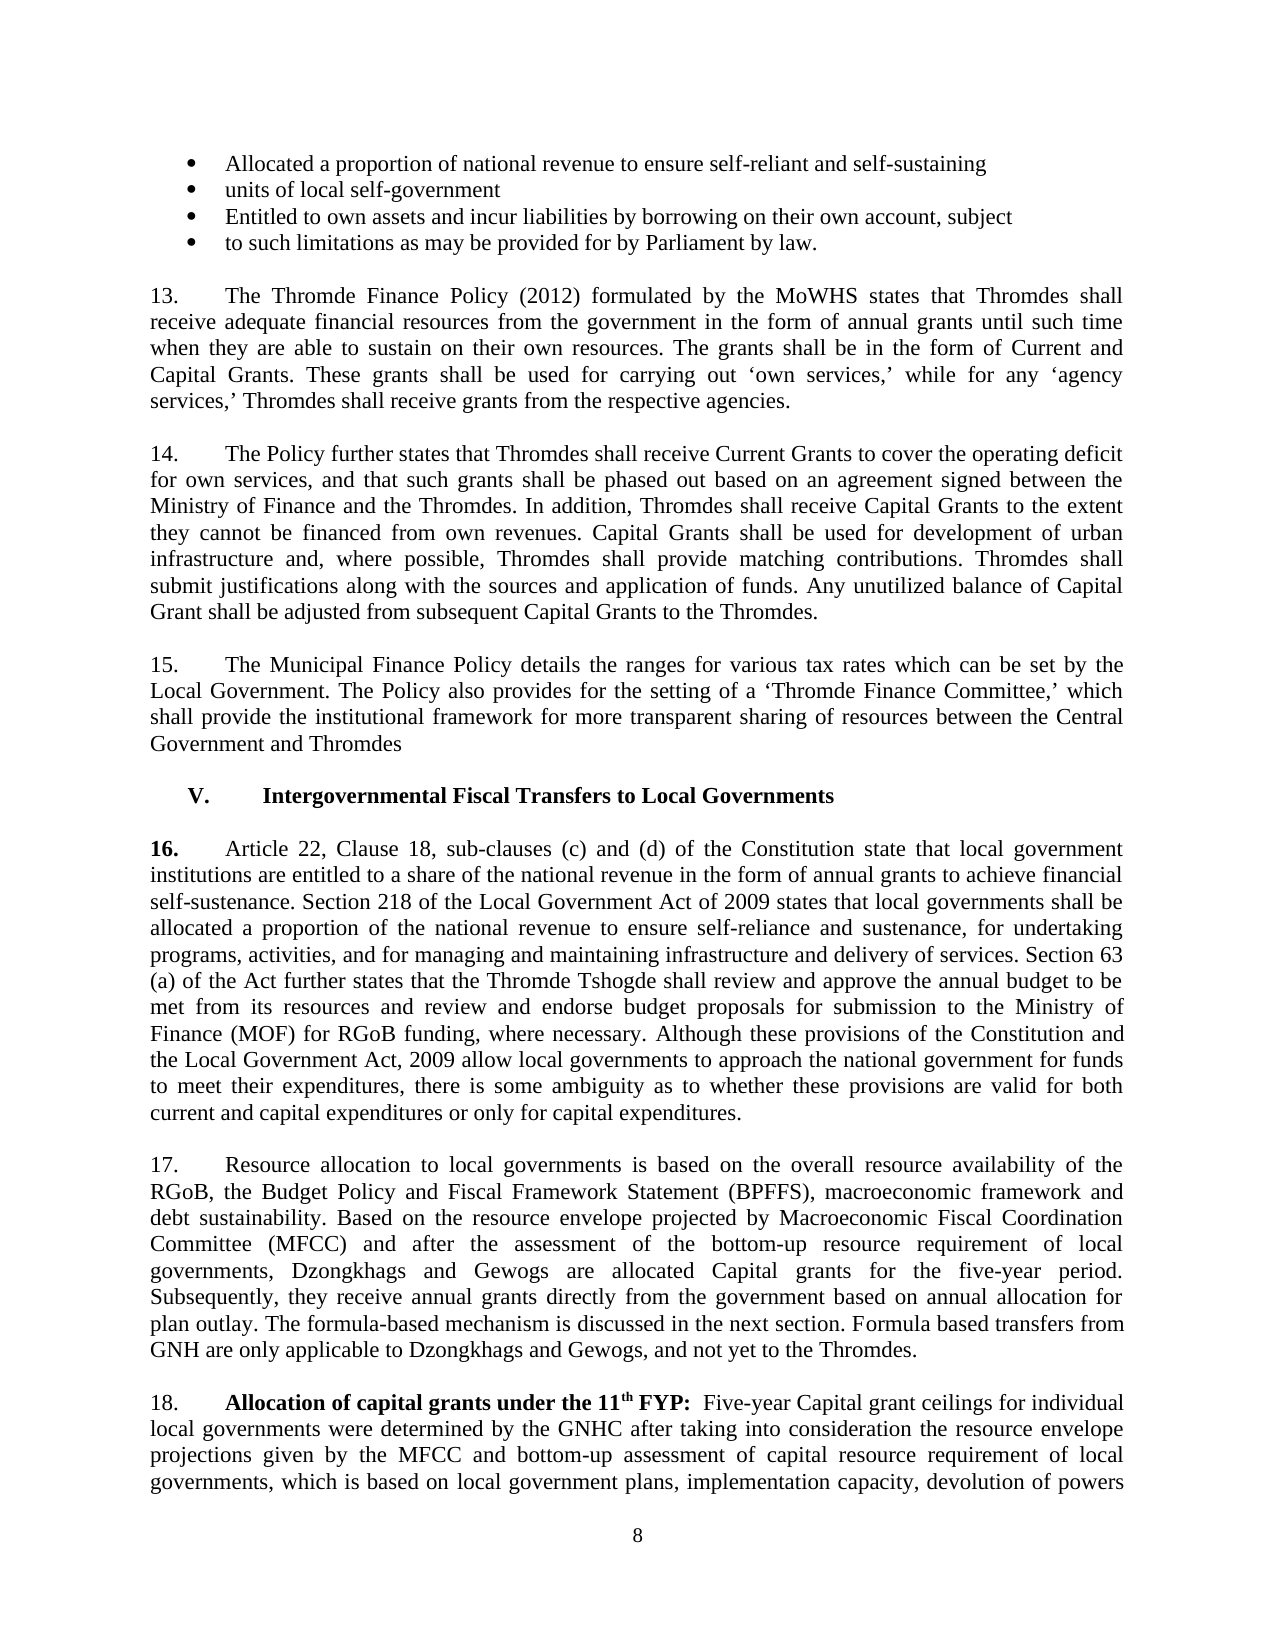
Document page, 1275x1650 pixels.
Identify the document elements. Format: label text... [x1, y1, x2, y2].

list The Policy further states that Thromdes shall receive Current Grants to cover the operating deficit for own services, and that such grants shall be phased out based on an agreement signed between the Ministry of Finance and the Thromdes. In addition, Thromdes shall receive Capital Grants to the extent they cannot be financed from own revenues. Capital Grants shall be used for development of urban infrastructure and, where possible, Thromdes shall provide matching contributions. Thromdes shall submit justifications along with the sources and application of funds. Any unutilized balance of Capital Grant shall be adjusted from subsequent Capital Grants to the Thromdes. [150, 440, 1125, 624]
list Resource allocation to local governments is based on the overall resource availability of the RGoB, the Budget Policy and Fiscal Framework Statement (BPFFS), macroeconomic framework and debt sustainability. Based on the resource envelope projected by Macroeconomic Fiscal Coordination Committee (MFCC) and after the assessment of the bottom-up resource requirement of local governments, Dzongkhags and Gewogs are allocated Capital grants for the five-year period. Subsequently, they receive annual grants directly from the government based on annual allocation for plan outlay. The formula-based mechanism is discussed in the next section. Formula based transfers from GNH are only applicable to Dzongkhags and Gewogs, and not yet to the Thromdes. [150, 1151, 1125, 1362]
list The Thromde Finance Policy (2012) formulated by the MoWHS states that Thromdes shall receive adequate financial resources from the government in the form of annual grants until such time when they are able to sustain on their own resources. The grants shall be in the form of Current and Capital Grants. These grants shall be used for carrying out ‘own services,’ while for any ‘agency services,’ Thromdes shall receive grants from the respective agencies. [150, 282, 1125, 413]
list Allocated a proportion of national revenue to ensure self-reliant and self-sustaining [187, 150, 1125, 176]
list Entitled to own assets and incur liabilities by borrowing on their own account, subject [187, 203, 1125, 229]
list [150, 1389, 1125, 1494]
list to such limitations as may be provided for by Parliament by law. [187, 229, 1125, 255]
list units of local self-government [187, 176, 1125, 203]
list Article 22, Clause 18, sub-clauses (c) and (d) of the Constitution state that local government institutions are entitled to a share of the national revenue in the form of annual grants to achieve financial self-sustenance. Section 218 of the Local Government Act of 2009 states that local governments shall be allocated a proportion of the national revenue to ensure self-reliance and sustenance, for undertaking programs, activities, and for managing and maintaining infrastructure and delivery of services. Section 63 (a) of the Act further states that the Thromde Tshogde shall review and approve the annual budget to be met from its resources and review and endorse budget proposals for submission to the Ministry of Finance (MOF) for RGoB funding, where necessary. Although these provisions of the Constitution and the Local Government Act, 2009 allow local governments to approach the national government for funds to meet their expenditures, there is some ambiguity as to whether these provisions are valid for both current and capital expenditures or only for capital expenditures. [150, 835, 1125, 1125]
list The Municipal Finance Policy details the ranges for various tax rates which can be set by the Local Government. The Policy also provides for the setting of a ‘Thromde Finance Committee,’ which shall provide the institutional framework for more transparent sharing of resources between the Central Government and Thromdes [150, 651, 1125, 756]
list Intergovernmental Fiscal Transfers to Local Governments [187, 782, 1125, 809]
